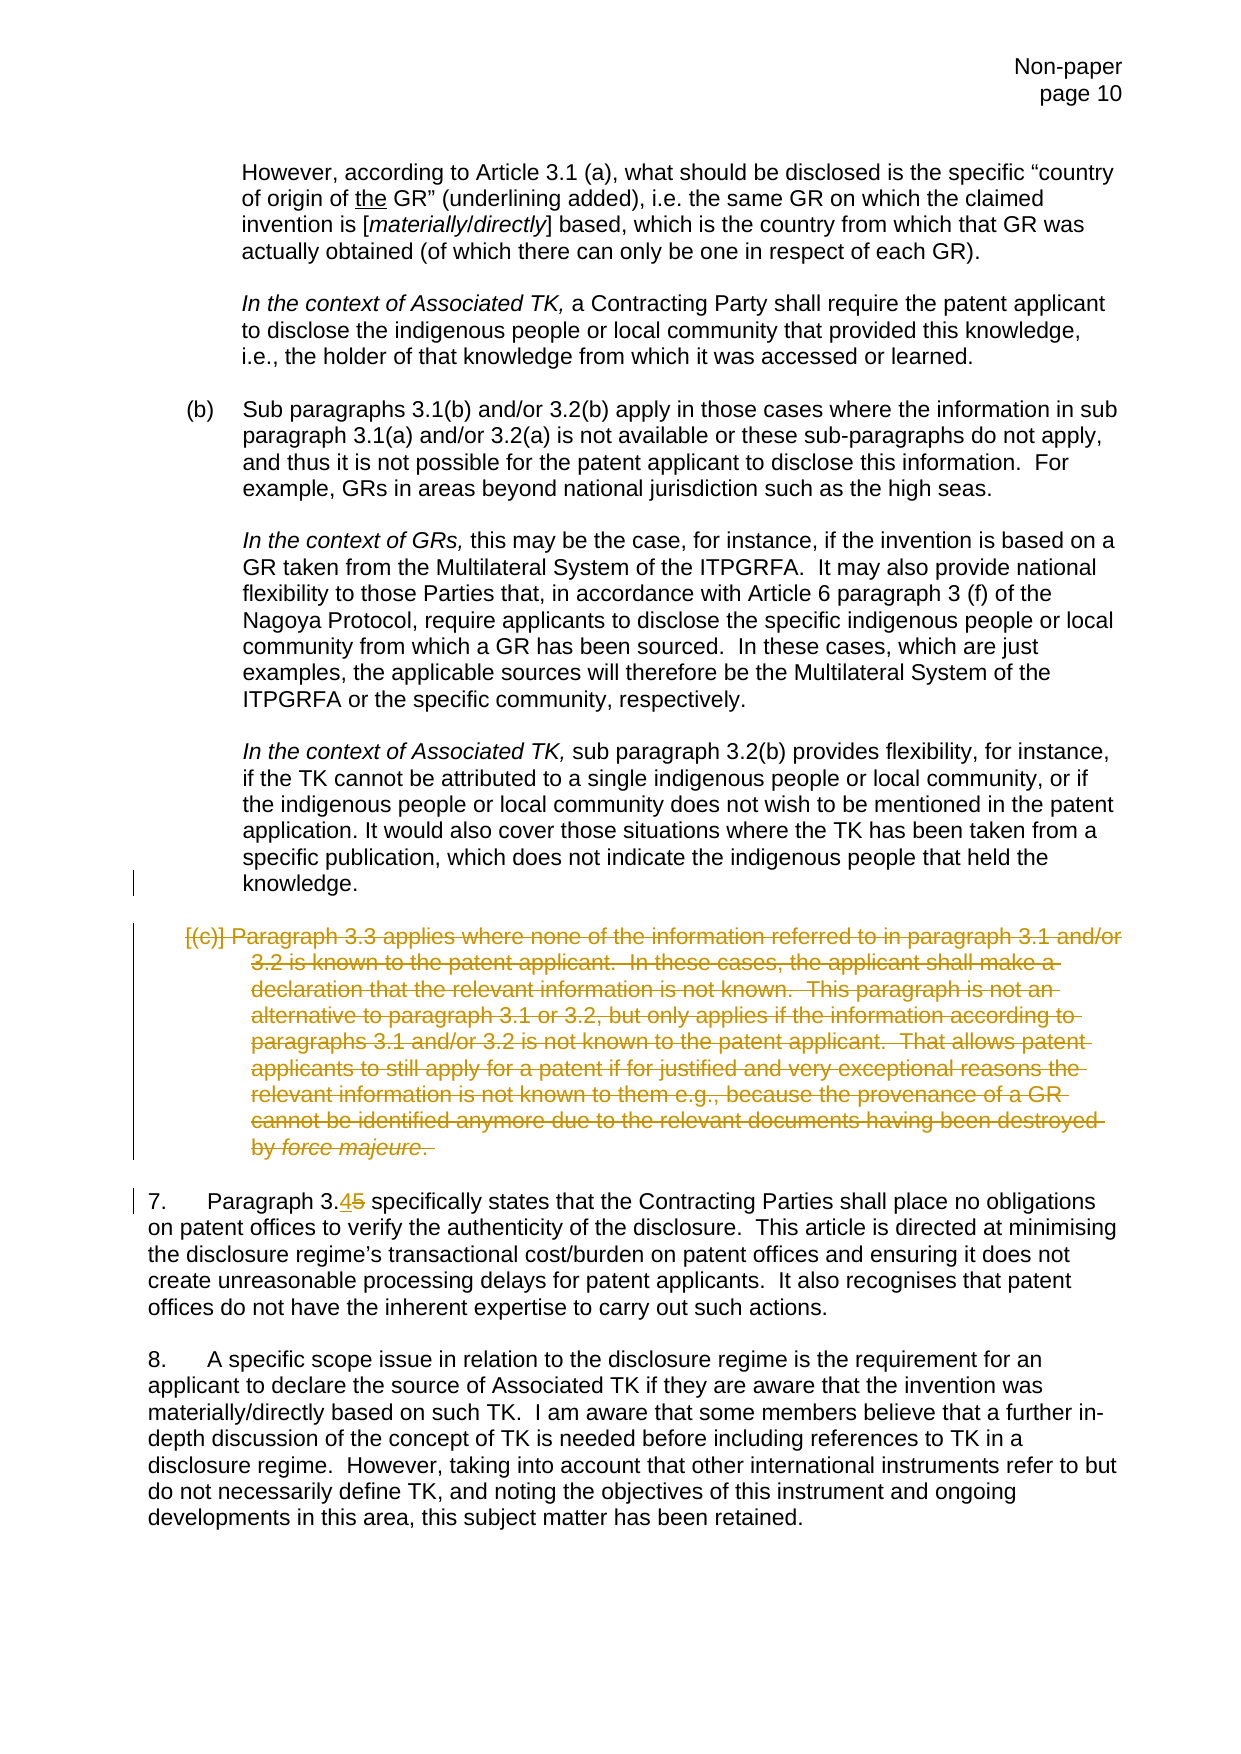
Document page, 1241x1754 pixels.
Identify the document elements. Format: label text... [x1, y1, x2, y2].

text 7. Paragraph 3. specifically states that the Contracting Parties shall place no obligations on patent offices to verify the authenticity of the disclosure. This article is directed at minimising the disclosure regime’s transactional cost/burden on patent offices and ensuring it does not create unreasonable processing delays for patent applicants. It also recognises that patent offices do not have the inherent expertise to carry out such actions. [148, 1188, 1122, 1320]
text In the context of GRs, this may be the case, for instance, if the invention is based on a GR taken from the Multilateral System of the ITPGRFA. It may also provide national flexibility to those Parties that, in accordance with Article 6 paragraph 3 (f) of the Nagoya Protocol, require applicants to disclose the specific indigenous people or local community from which a GR has been sourced. In these cases, which are just examples, the applicable sources will therefore be the Multilateral System of the ITPGRFA or the specific community, respectively. [242, 527, 1122, 738]
text In the context of Associated TK, a Contracting Party shall require the patent applicant to disclose the indigenous people or local community that provided this knowledge, i.e., the holder of that knowledge from which it was accessed or learned. [241, 290, 1122, 396]
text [241, 158, 1122, 290]
text 8. A specific scope issue in relation to the disclosure regime is the requirement for an applicant to declare the source of Associated TK if they are aware that the invention was materially/directly based on such TK. I am aware that some members believe that a further in-depth discussion of the concept of TK is needed before including references to TK in a disclosure regime. However, taking into account that other international instruments refer to but do not necessarily define TK, and noting the objectives of this instrument and ongoing developments in this area, this subject matter has been retained. [148, 1346, 1122, 1531]
text In the context of Associated TK, sub paragraph 3.2(b) provides flexibility, for instance, if the TK cannot be attributed to a single indigenous people or local community, or if the indigenous people or local community does not wish to be mentioned in the patent application. It would also cover those situations where the TK has been taken from a specific publication, which does not indicate the indigenous people that held the knowledge. [242, 738, 1122, 923]
list Sub paragraphs 3.1(b) and/or 3.2(b) apply in those cases where the information in sub paragraph 3.1(a) and/or 3.2(a) is not available or these sub-paragraphs do not apply, and thus it is not possible for the patent applicant to disclose this information. For example, GRs in areas beyond national jurisdiction such as the high seas. [186, 396, 1122, 501]
